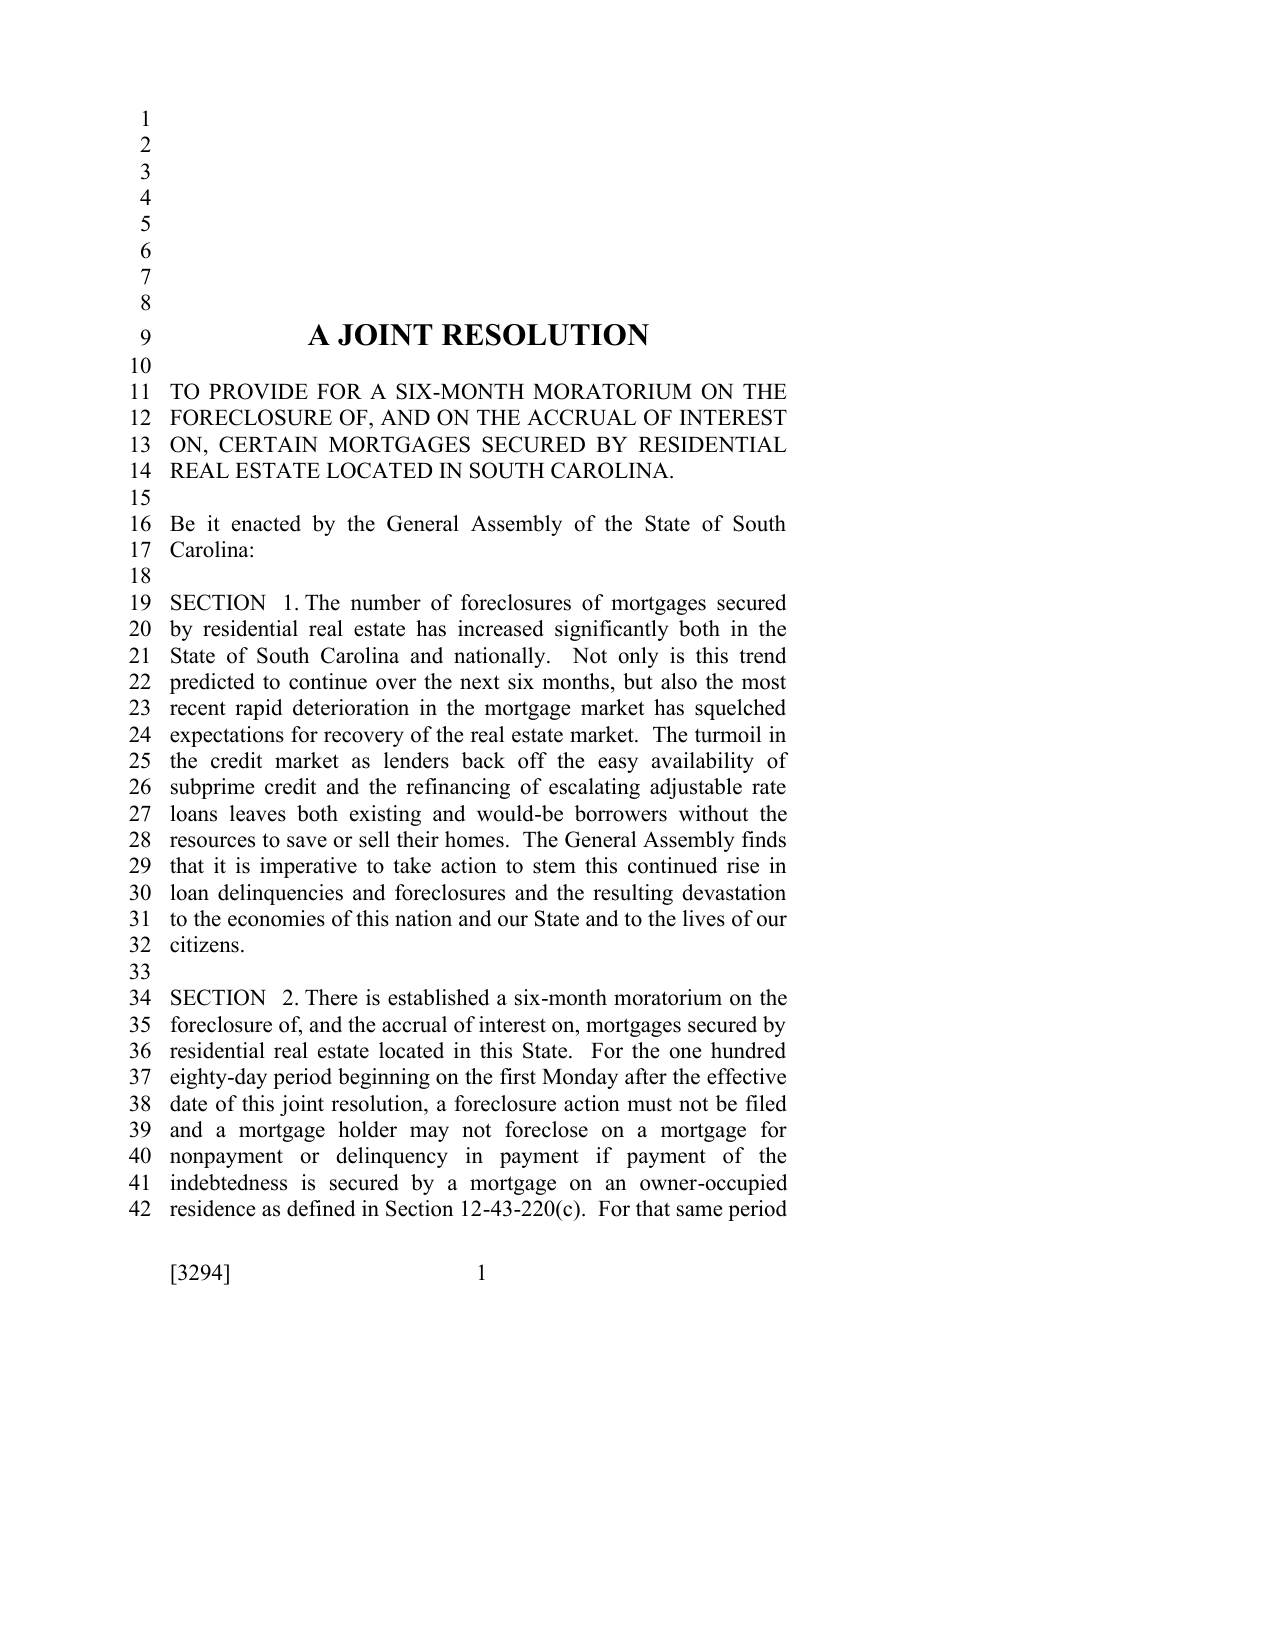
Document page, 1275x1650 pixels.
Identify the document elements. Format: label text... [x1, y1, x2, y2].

text TO PROVIDE FOR A SIX-MONTH MORATORIUM ON THE FORECLOSURE OF, AND ON THE ACCRUAL OF INTEREST ON, CERTAIN MORTGAGES SECURED BY RESIDENTIAL REAL ESTATE LOCATED IN SOUTH CAROLINA. [169, 378, 787, 483]
text SECTION 1. The number of foreclosures of mortgages secured by residential real estate has increased significantly both in the State of South Carolina and nationally. Not only is this trend predicted to continue over the next six months, but also the most recent rapid deterioration in the mortgage market has squelched expectations for recovery of the real estate market. The turmoil in the credit market as lenders back off the easy availability of subprime credit and the refinancing of escalating adjustable rate loans leaves both existing and would-be borrowers without the resources to save or sell their homes. The General Assembly finds that it is imperative to take action to stem this continued rise in loan delinquencies and foreclosures and the resulting devastation to the economies of this nation and our State and to the lives of our citizens. [169, 589, 787, 958]
text A JOINT RESOLUTION [169, 316, 787, 352]
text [169, 984, 787, 1221]
text Be it enacted by the General Assembly of the State of South Carolina: [169, 510, 787, 563]
